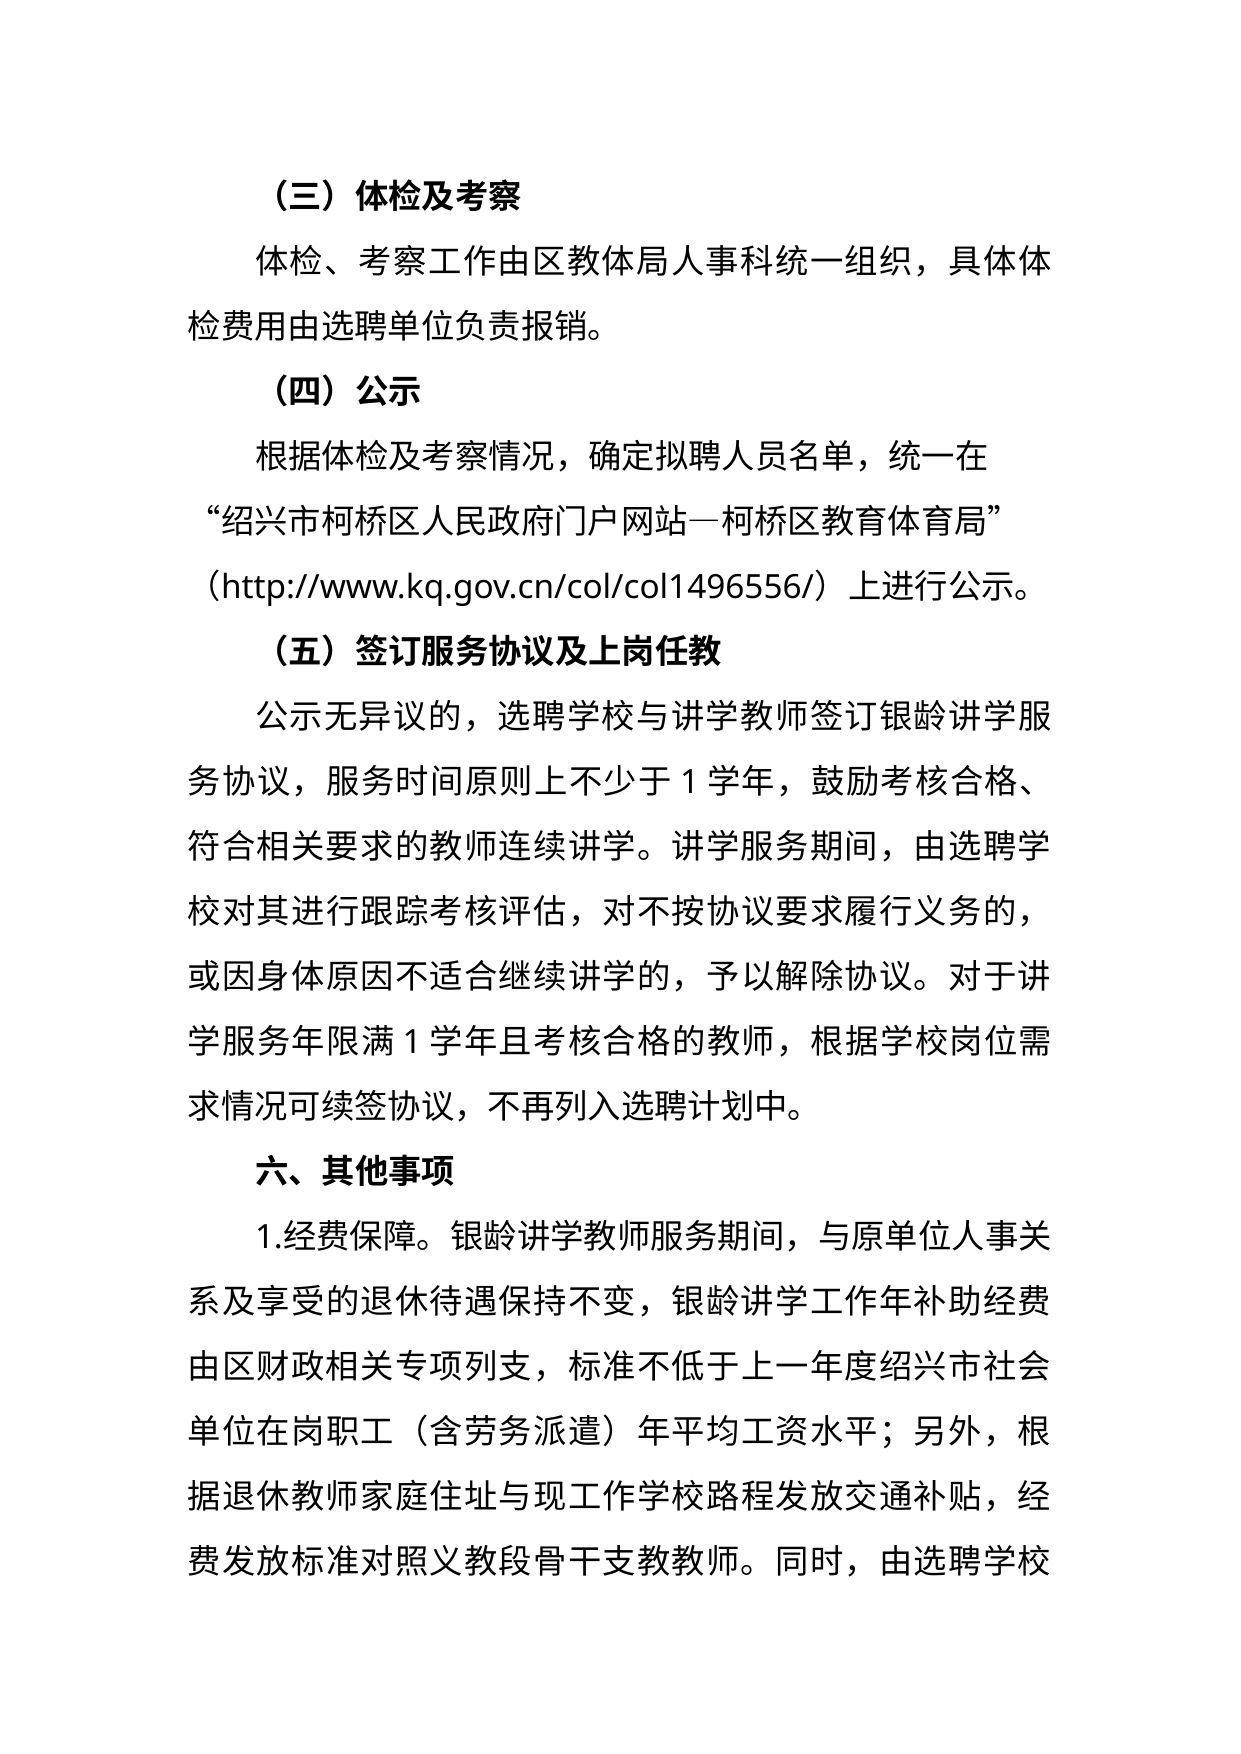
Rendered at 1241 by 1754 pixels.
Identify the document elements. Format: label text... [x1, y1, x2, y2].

text （四）公示 [187, 357, 1053, 422]
text （三）体检及考察 [187, 162, 1053, 227]
text 六、其他事项 [187, 1137, 1053, 1202]
text （五）签订服务协议及上岗任教 [187, 617, 1053, 682]
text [187, 1202, 1053, 1592]
text 公示无异议的，选聘学校与讲学教师签订银龄讲学服务协议，服务时间原则上不少于1学年，鼓励考核合格、符合相关要求的教师连续讲学。讲学服务期间，由选聘学校对其进行跟踪考核评估，对不按协议要求履行义务的，或因身体原因不适合继续讲学的，予以解除协议。对于讲学服务年限满1学年且考核合格的教师，根据学校岗位需求情况可续签协议，不再列入选聘计划中。 [187, 682, 1053, 1137]
text 根据体检及考察情况，确定拟聘人员名单，统一在“绍兴市柯桥区人民政府门户网站—柯桥区教育体育局”（http://www.kq.gov.cn/col/col1496556/）上进行公示。 [187, 422, 1053, 617]
text 体检、考察工作由区教体局人事科统一组织，具体体检费用由选聘单位负责报销。 [187, 227, 1053, 357]
